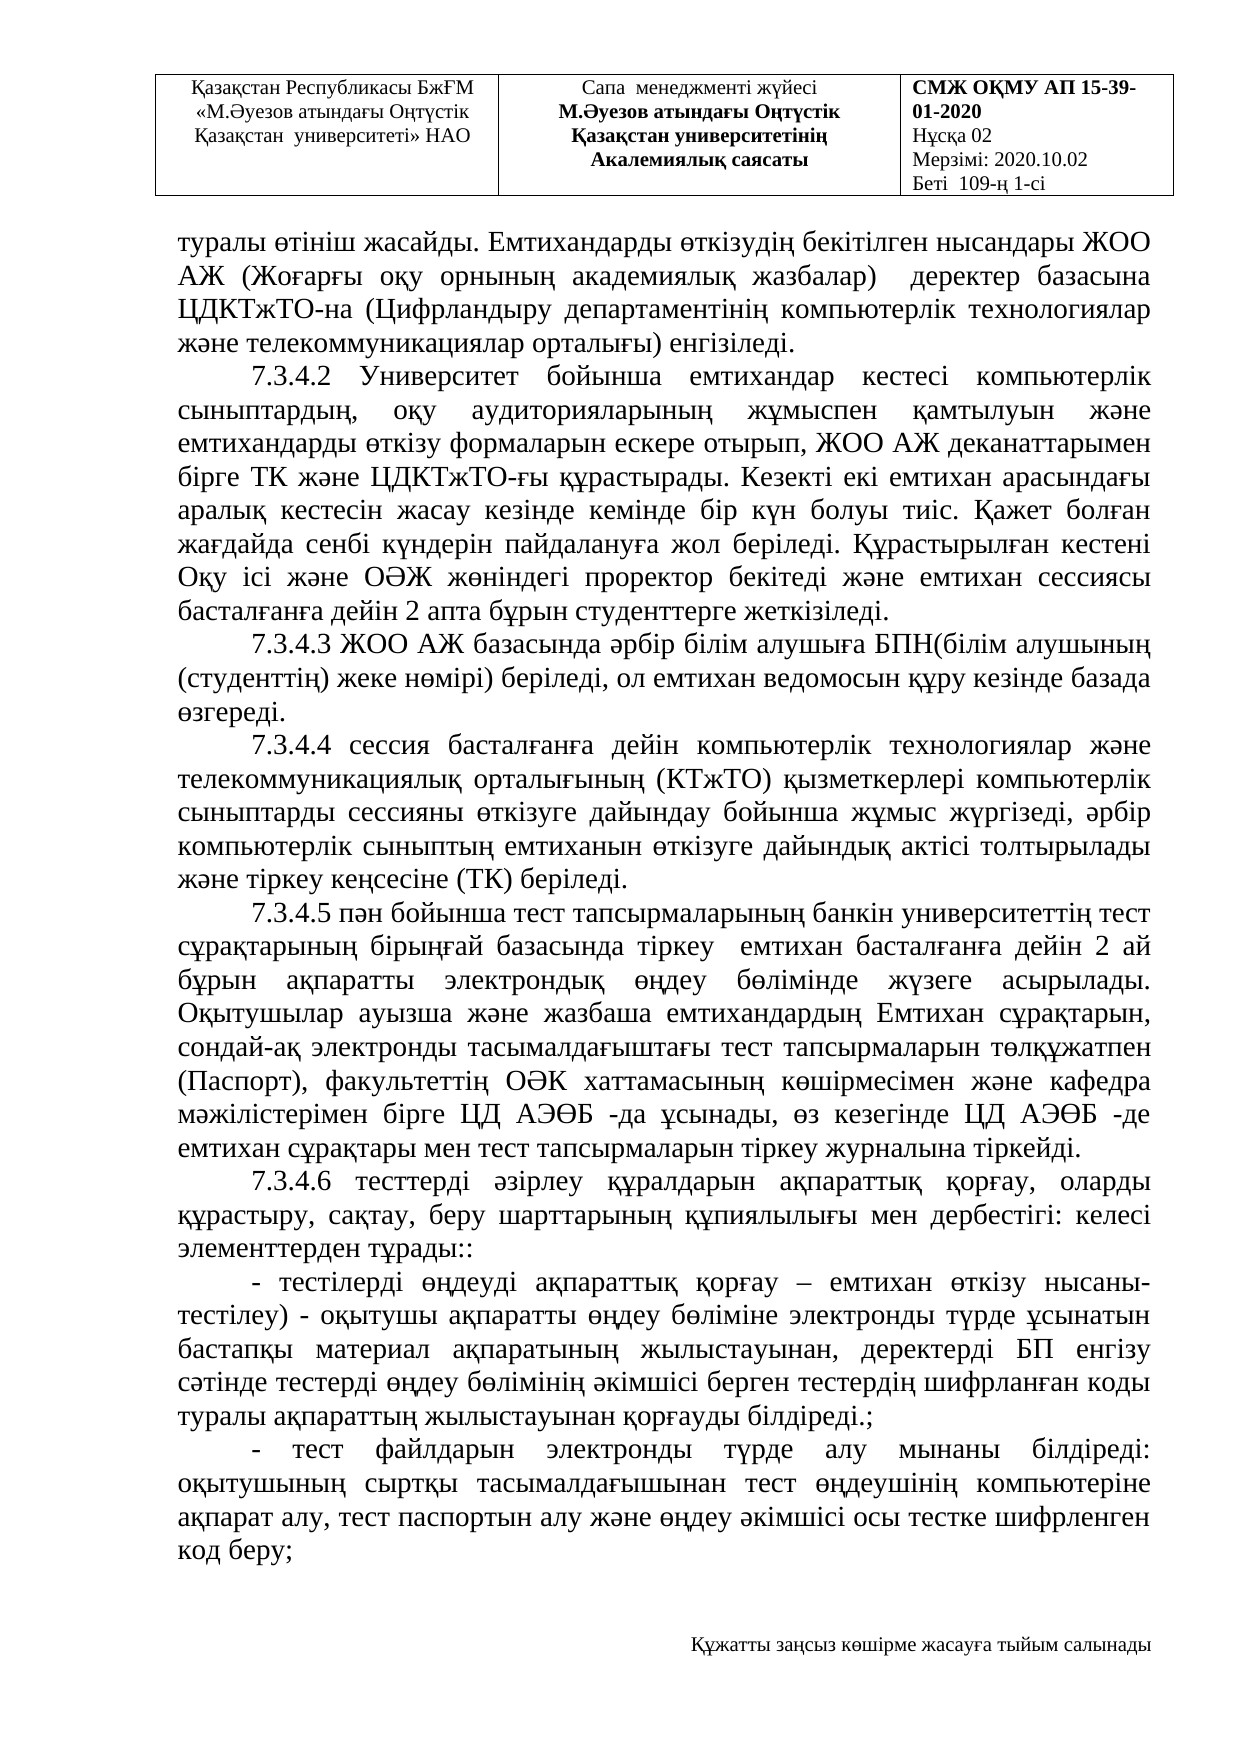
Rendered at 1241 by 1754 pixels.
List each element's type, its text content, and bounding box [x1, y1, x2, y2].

text 7.3.4.3 ЖОО АЖ базасында әрбір білім алушыға БПН(білім алушының (студенттің) жеке нөмірі) беріледі, ол емтихан ведомосын құру кезінде базада өзгереді. [177, 627, 1152, 727]
text 7.3.4.6 тесттерді әзірлеу құралдарын ақпараттық қорғау, оларды құрастыру, сақтау, беру шарттарының құпиялылығы мен дербестігі: келесі элементтерден тұрады:: [177, 1163, 1152, 1264]
text - тестілерді өңдеуді ақпараттық қорғау – емтихан өткізу нысаны-тестілеу) - оқытушы ақпаратты өңдеу бөліміне электронды түрде ұсынатын бастапқы материал ақпаратының жылыстауынан, деректерді БП енгізу сәтінде тестерді өңдеу бөлімінің әкімшісі берген тестердің шифрланған коды туралы ақпараттың жылыстауынан қорғауды білдіреді.; [177, 1264, 1152, 1432]
text 7.3.4.5 пән бойынша тест тапсырмаларының банкін университеттің тест сұрақтарының бірыңғай базасында тіркеу емтихан басталғанға дейін 2 ай бұрын ақпаратты электрондық өңдеу бөлімінде жүзеге асырылады. Оқытушылар ауызша және жазбаша емтихандардың Емтихан сұрақтарын, сондай-ақ электронды тасымалдағыштағы тест тапсырмаларын төлқұжатпен (Паспорт), факультеттің ОӘК хаттамасының көшірмесімен және кафедра мәжілістерімен бірге ЦД АЭӨБ -да ұсынады, өз кезегінде ЦД АЭӨБ -де емтихан сұрақтары мен тест тапсырмаларын тіркеу журналына тіркейді. [177, 895, 1152, 1163]
text 7.3.4.4 сессия басталғанға дейін компьютерлік технологиялар және телекоммуникациялық орталығының (КТжТО) қызметкерлері компьютерлік сыныптарды сессияны өткізуге дайындау бойынша жұмыс жүргізеді, әрбір компьютерлік сыныптың емтиханын өткізуге дайындық актісі толтырылады және тіркеу кеңсесіне (ТК) беріледі. [177, 727, 1152, 895]
text 7.3.4.2 Университет бойынша емтихандар кестесі компьютерлік сыныптардың, оқу аудиторияларының жұмыспен қамтылуын және емтихандарды өткізу формаларын ескере отырып, ЖОО АЖ деканаттарымен бірге ТК және ЦДКТжТО-ғы құрастырады. Кезекті екі емтихан арасындағы аралық кестесін жасау кезінде кемінде бір күн болуы тиіс. Қажет болған жағдайда сенбі күндерін пайдалануға жол беріледі. Құрастырылған кестені Оқу ісі және ОӘЖ жөніндегі проректор бекітеді және емтихан сессиясы басталғанға дейін 2 апта бұрын студенттерге жеткізіледі. [177, 358, 1152, 627]
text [177, 224, 1152, 358]
text - тест файлдарын электронды түрде алу мынаны білдіреді: оқытушының сыртқы тасымалдағышынан тест өңдеушінің компьютеріне ақпарат алу, тест паспортын алу және өңдеу әкімшісі осы тестке шифрленген код беру; [177, 1432, 1152, 1566]
